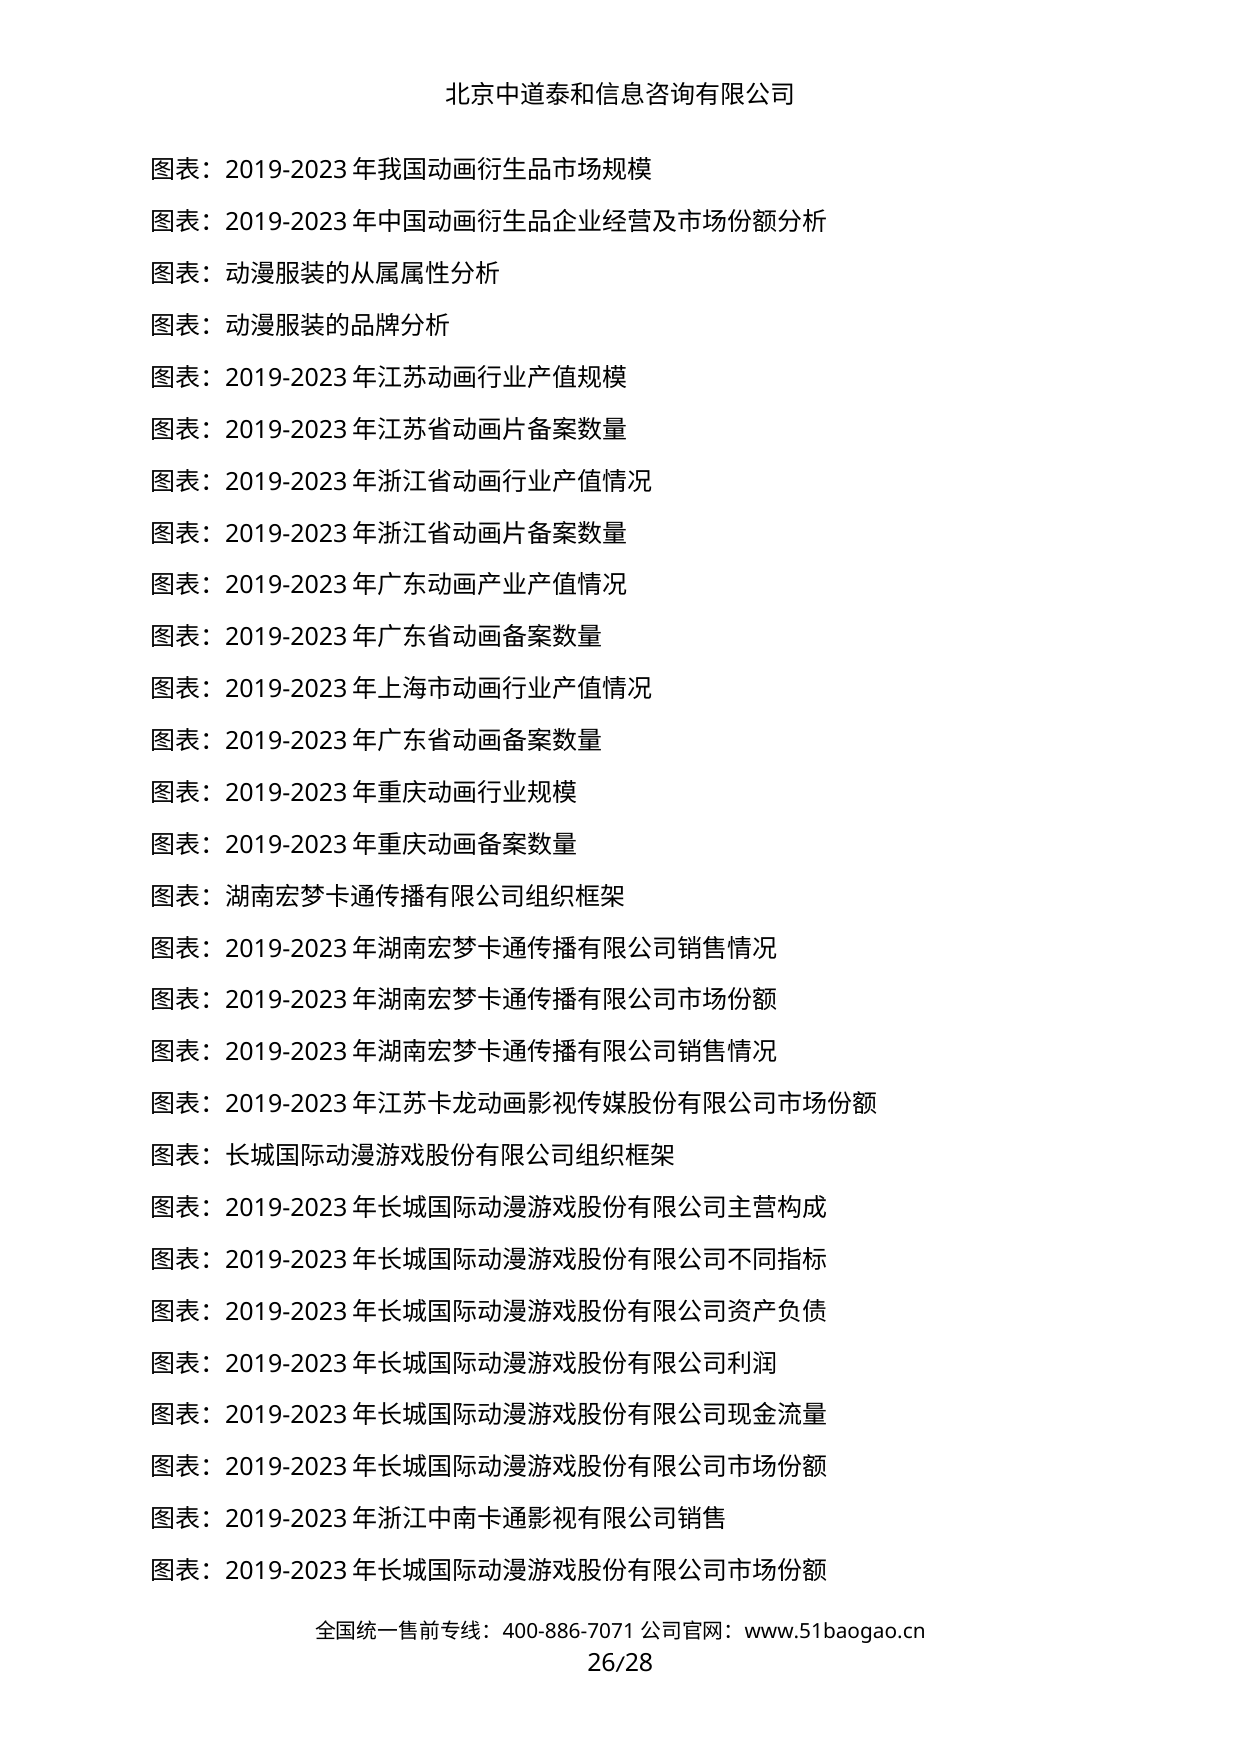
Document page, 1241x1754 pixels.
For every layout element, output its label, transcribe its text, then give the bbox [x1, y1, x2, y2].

text 图表：2019-2023年广东省动画备案数量 [150, 617, 1090, 653]
text 图表：2019-2023年长城国际动漫游戏股份有限公司市场份额 [150, 1447, 1090, 1483]
text 图表：2019-2023年长城国际动漫游戏股份有限公司市场份额 [150, 1551, 1090, 1587]
text 图表：动漫服装的品牌分析 [150, 306, 1090, 342]
text 图表：2019-2023年湖南宏梦卡通传播有限公司市场份额 [150, 980, 1090, 1016]
text 图表：2019-2023年浙江省动画片备案数量 [150, 513, 1090, 549]
text 图表：2019-2023年中国动画衍生品企业经营及市场份额分析 [150, 202, 1090, 238]
text 图表：2019-2023年上海市动画行业产值情况 [150, 669, 1090, 705]
text 图表：2019-2023年长城国际动漫游戏股份有限公司资产负债 [150, 1291, 1090, 1327]
text 图表：2019-2023年浙江中南卡通影视有限公司销售 [150, 1499, 1090, 1535]
text 图表：2019-2023年长城国际动漫游戏股份有限公司主营构成 [150, 1187, 1090, 1224]
text 图表：动漫服装的从属属性分析 [150, 254, 1090, 290]
text 图表：2019-2023年湖南宏梦卡通传播有限公司销售情况 [150, 928, 1090, 964]
text 图表：2019-2023年长城国际动漫游戏股份有限公司利润 [150, 1343, 1090, 1379]
text 图表：2019-2023年江苏省动画片备案数量 [150, 409, 1090, 446]
text 图表：2019-2023年我国动画衍生品市场规模 [150, 150, 1090, 186]
text 图表：2019-2023年湖南宏梦卡通传播有限公司销售情况 [150, 1032, 1090, 1068]
text 图表：长城国际动漫游戏股份有限公司组织框架 [150, 1136, 1090, 1172]
text 图表：湖南宏梦卡通传播有限公司组织框架 [150, 876, 1090, 912]
text 图表：2019-2023年江苏动画行业产值规模 [150, 357, 1090, 394]
text 图表：2019-2023年重庆动画行业规模 [150, 772, 1090, 809]
text 图表：2019-2023年广东动画产业产值情况 [150, 565, 1090, 601]
text 图表：2019-2023年重庆动画备案数量 [150, 824, 1090, 861]
text 图表：2019-2023年浙江省动画行业产值情况 [150, 461, 1090, 497]
text 图表：2019-2023年江苏卡龙动画影视传媒股份有限公司市场份额 [150, 1084, 1090, 1120]
text 图表：2019-2023年长城国际动漫游戏股份有限公司不同指标 [150, 1239, 1090, 1276]
text 图表：2019-2023年广东省动画备案数量 [150, 721, 1090, 757]
text 图表：2019-2023年长城国际动漫游戏股份有限公司现金流量 [150, 1395, 1090, 1431]
